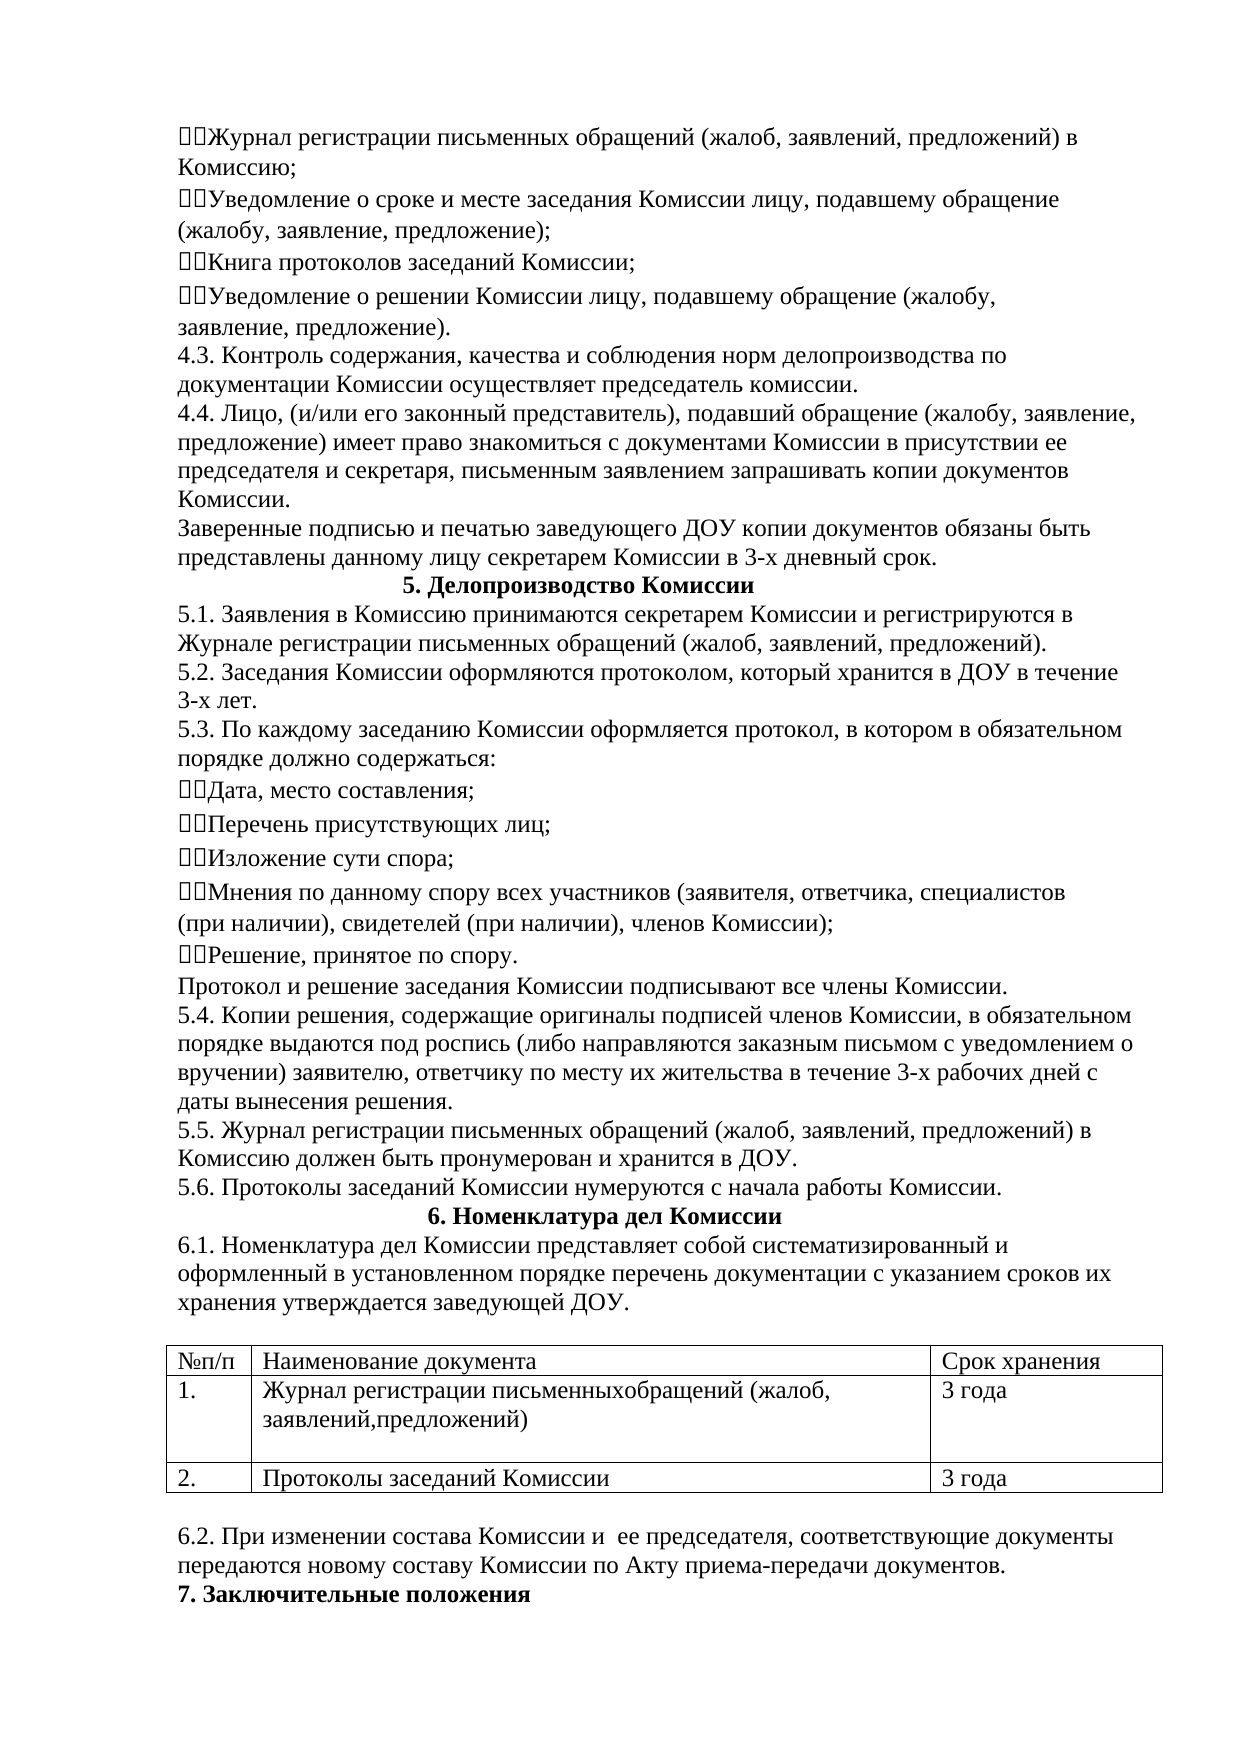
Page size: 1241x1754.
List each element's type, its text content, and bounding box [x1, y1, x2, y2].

table_header №п/п [167, 1346, 251, 1374]
text порядке должно содержаться: [177, 743, 1152, 772]
text хранения утверждается заведующей ДОУ. [177, 1287, 1152, 1316]
text Уведомление о сроке и месте заседания Комиссии лицу, подавшему обращение [177, 181, 1152, 215]
text Протокол и решение заседания Комиссии подписывают все члены Комиссии. [177, 971, 1152, 1000]
table_cell 2. [167, 1463, 251, 1492]
text 6. Номенклатура дел Комиссии [177, 1201, 1152, 1230]
text (жалобу, заявление, предложение); [177, 215, 1152, 244]
table_header Наименование документа [252, 1346, 930, 1374]
text Мнения по данному спору всех участников (заявителя, ответчика, специалистов [177, 874, 1152, 908]
text документации Комиссии осуществляет председатель комиссии. [177, 369, 1152, 398]
text Книга протоколов заседаний Комиссии; [177, 244, 1152, 278]
table_cell Протоколы заседаний Комиссии [252, 1463, 930, 1492]
text порядке выдаются под роспись (либо направляются заказным письмом с уведомлением о [177, 1028, 1152, 1057]
text 5.1. Заявления в Комиссию принимаются секретарем Комиссии и регистрируются в [177, 599, 1152, 628]
text вручении) заявителю, ответчику по месту их жительства в течение 3-х рабочих дней с даты вынесения решения. [177, 1057, 1152, 1115]
text 6.2. При изменении состава Комиссии и ее председателя, соответствующие документы [177, 1521, 1152, 1550]
text Заверенные подписью и печатью заведующего ДОУ копии документов обязаны быть [177, 513, 1152, 542]
table_cell 1. [167, 1376, 251, 1462]
text Решение, принятое по спору. [177, 937, 1152, 971]
text 6.1. Номенклатура дел Комиссии представляет собой систематизированный и [177, 1230, 1152, 1258]
table_cell 3 года [931, 1463, 1162, 1492]
text Журнале регистрации письменных обращений (жалоб, заявлений, предложений). [177, 628, 1152, 657]
table_cell 3 года [931, 1376, 1162, 1462]
text 5.2. Заседания Комиссии оформляются протоколом, который хранится в ДОУ в течение [177, 657, 1152, 686]
text предложение) имеет право знакомиться с документами Комиссии в присутствии ее [177, 427, 1152, 456]
text 5.6. Протоколы заседаний Комиссии нумеруются с начала работы Комиссии. [177, 1172, 1152, 1201]
text 4.4. Лицо, (и/или его законный представитель), подавший обращение (жалобу, заявление, [177, 398, 1152, 427]
text 5.5. Журнал регистрации письменных обращений (жалоб, заявлений, предложений) в [177, 1115, 1152, 1143]
table_cell Журнал регистрации письменныхобращений (жалоб, заявлений,предложений) [252, 1376, 930, 1462]
text Перечень присутствующих лиц; [177, 806, 1152, 840]
text 7. Заключительные положения [177, 1579, 1152, 1608]
text 3-х лет. [177, 686, 1152, 714]
text Уведомление о решении Комиссии лицу, подавшему обращение (жалобу, [177, 278, 1152, 312]
text председателя и секретаря, письменным заявлением запрашивать копии документов Комиссии. [177, 456, 1152, 513]
table_header Срок хранения [931, 1346, 1162, 1374]
text Дата, место составления; [177, 772, 1152, 806]
text передаются новому составу Комиссии по Акту приема-передачи документов. [177, 1550, 1152, 1579]
text Журнал регистрации письменных обращений (жалоб, заявлений, предложений) в [177, 118, 1152, 152]
text 4.3. Контроль содержания, качества и соблюдения норм делопроизводства по [177, 341, 1152, 369]
text (при наличии), свидетелей (при наличии), членов Комиссии); [177, 908, 1152, 937]
text Комиссию; [177, 152, 1152, 181]
text заявление, предложение). [177, 312, 1152, 341]
text представлены данному лицу секретарем Комиссии в 3-х дневный срок. [177, 542, 1152, 571]
text 5.3. По каждому заседанию Комиссии оформляется протокол, в котором в обязательном [177, 714, 1152, 743]
text Комиссию должен быть пронумерован и хранится в ДОУ. [177, 1143, 1152, 1172]
text Изложение сути спора; [177, 840, 1152, 874]
text 5.4. Копии решения, содержащие оригиналы подписей членов Комиссии, в обязательном [177, 1000, 1152, 1028]
text 5. Делопроизводство Комиссии [177, 571, 1152, 599]
text оформленный в установленном порядке перечень документации с указанием сроков их [177, 1258, 1152, 1287]
